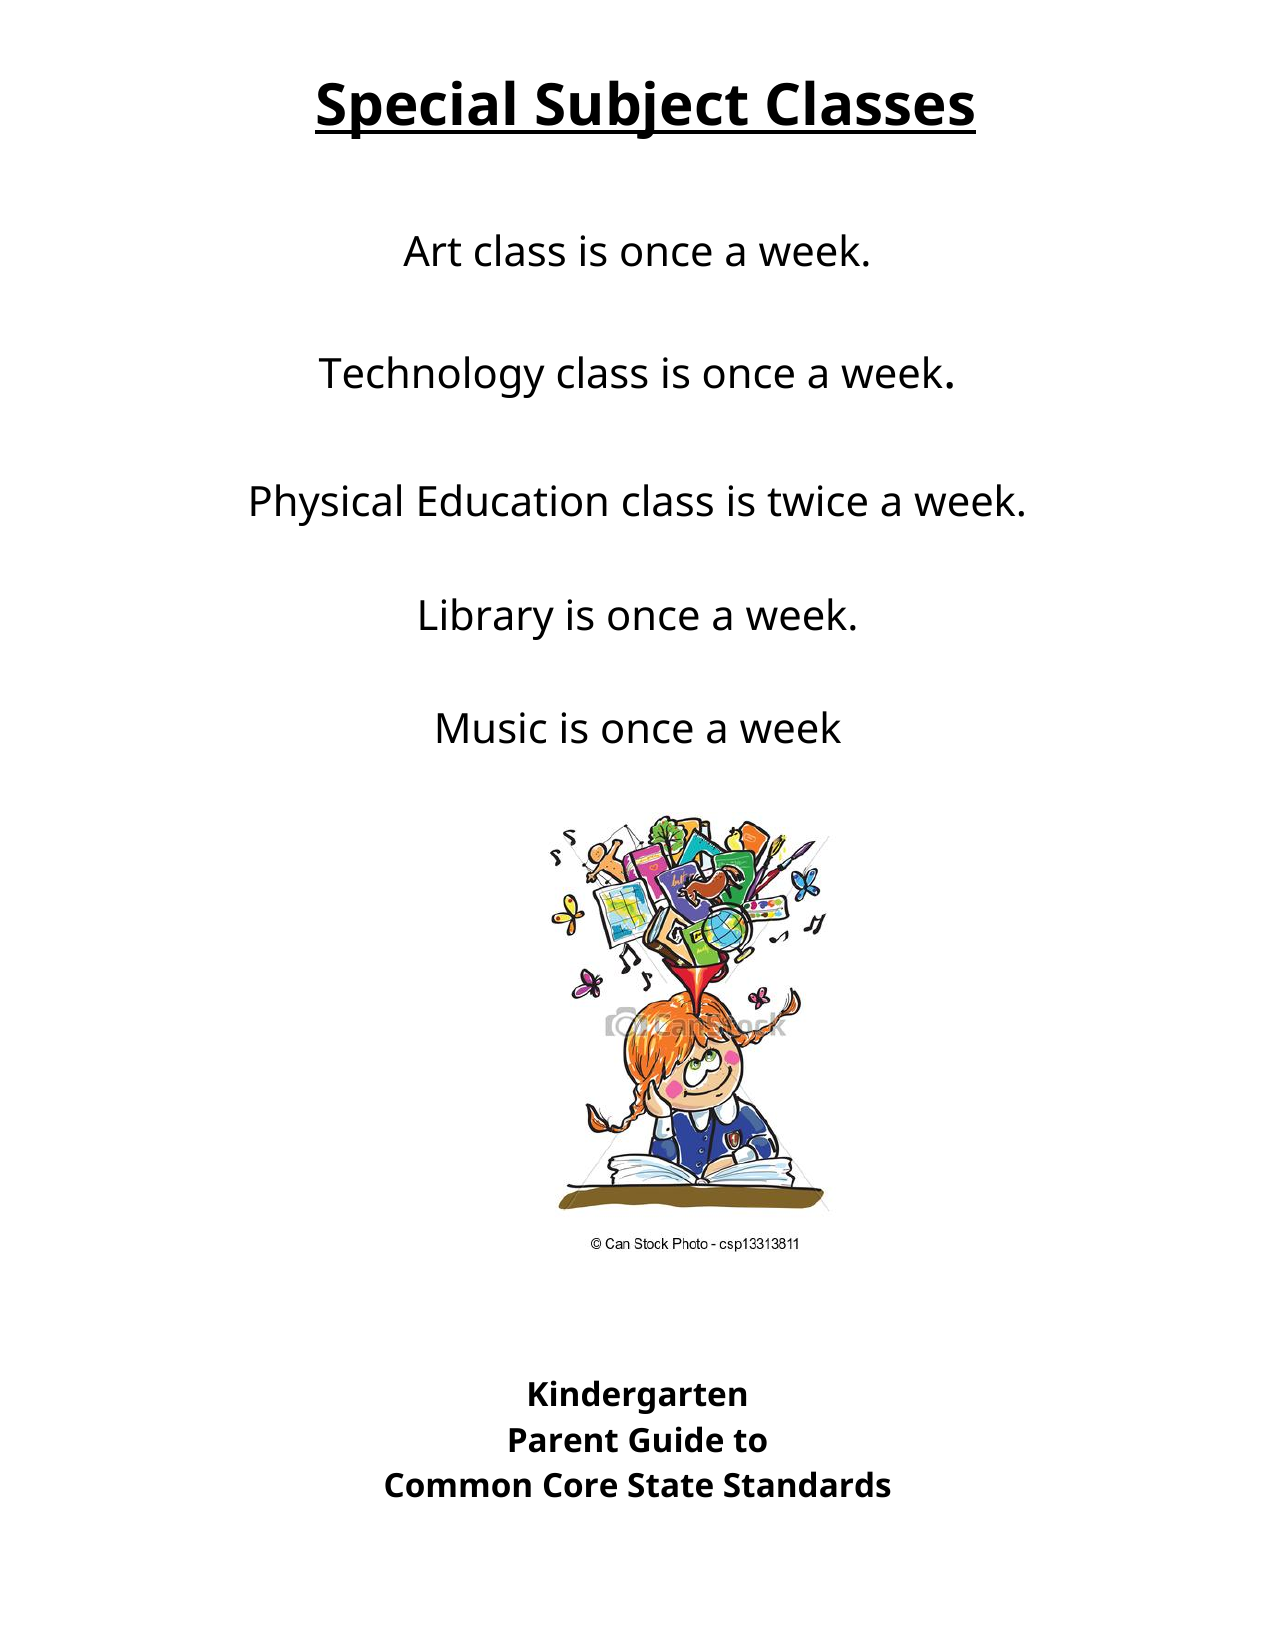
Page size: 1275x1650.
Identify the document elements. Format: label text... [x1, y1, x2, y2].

text Technology class is once a week. [165, 336, 1110, 404]
text Common Core State Standards [165, 1462, 1110, 1507]
text Art class is once a week. [165, 222, 1110, 279]
picture [540, 812, 851, 1252]
text Special Subject Classes [240, 63, 1110, 142]
text Parent Guide to [165, 1416, 1110, 1462]
text Physical Education class is twice a week. [165, 472, 1110, 528]
text Music is once a week [165, 699, 1110, 756]
text Library is once a week. [165, 585, 1110, 642]
text Kindergarten [165, 1371, 1110, 1416]
